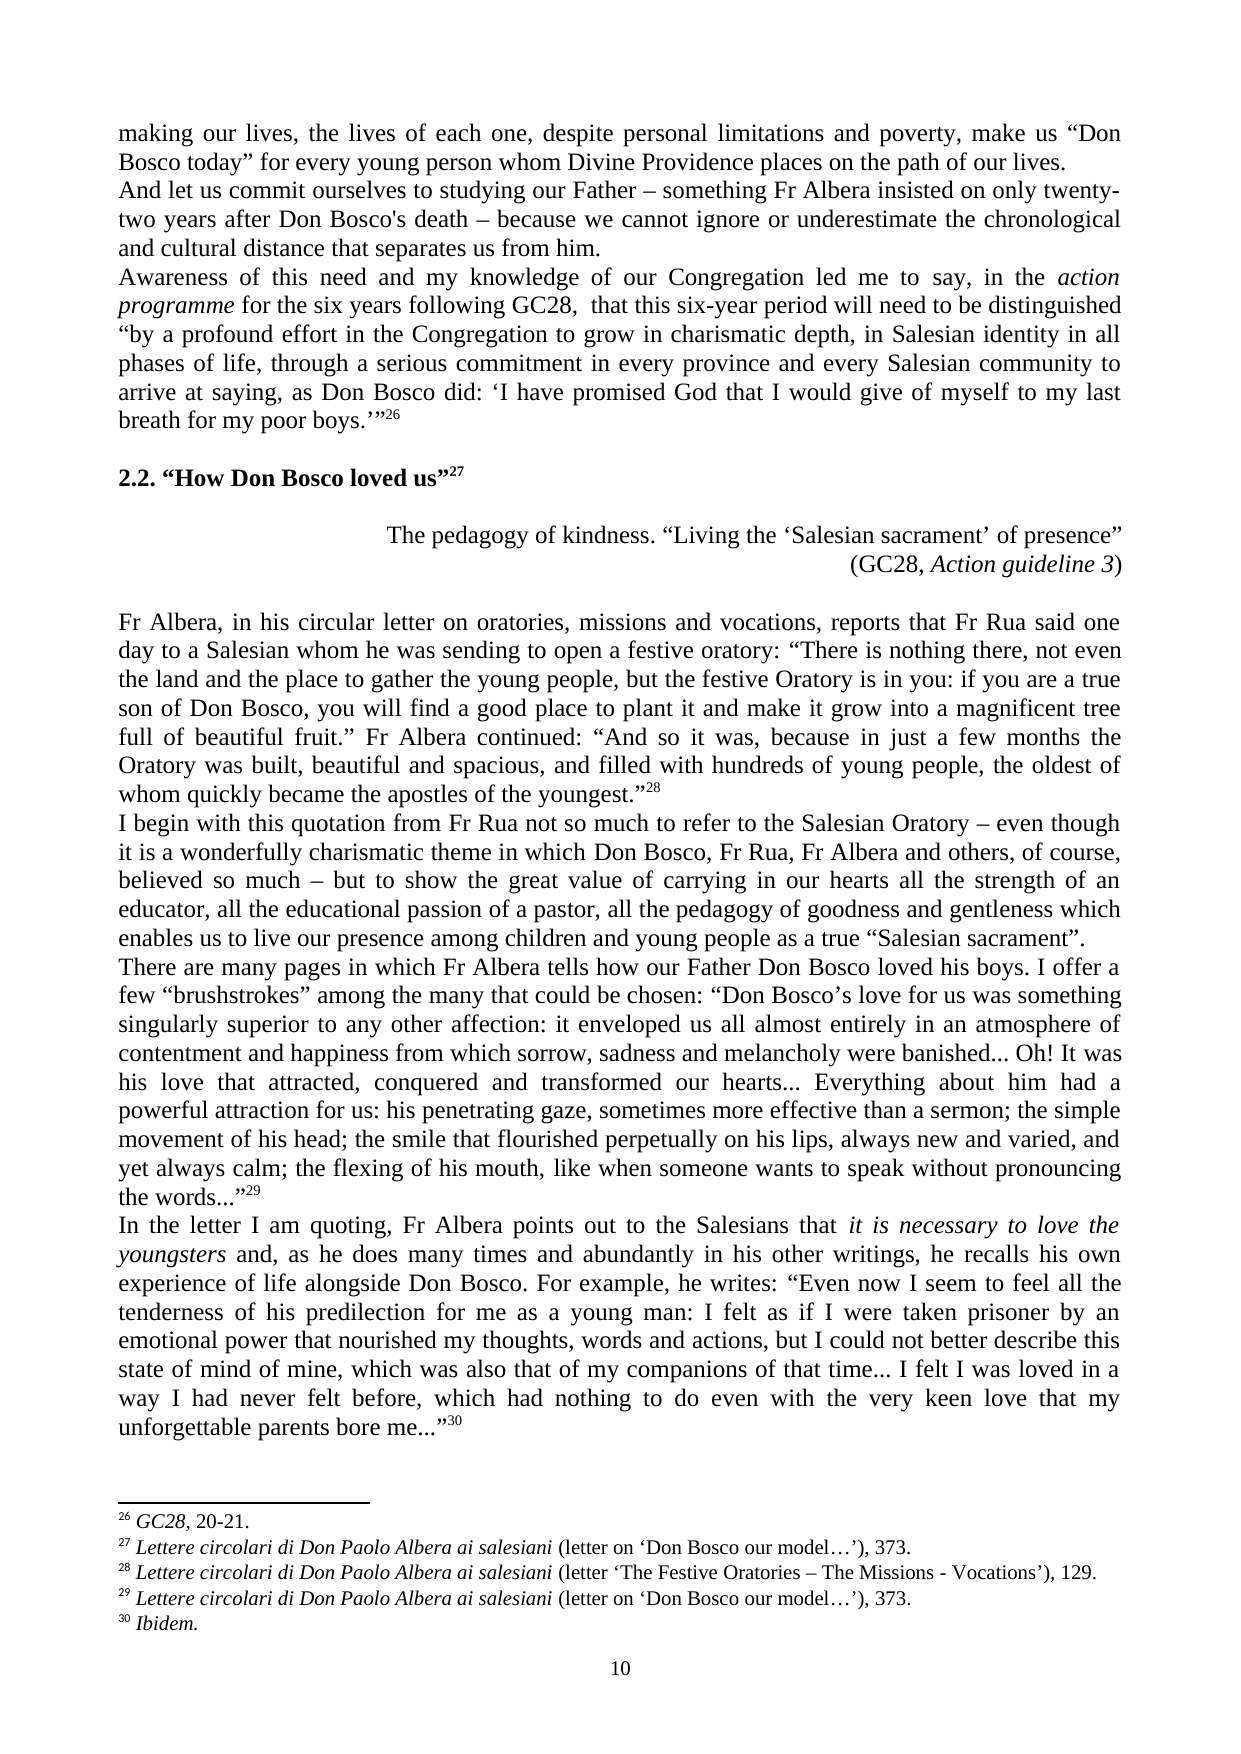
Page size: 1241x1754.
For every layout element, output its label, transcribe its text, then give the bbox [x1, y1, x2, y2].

text Fr Albera, in his circular letter on oratories, missions and vocations, reports that Fr Rua said one day to a Salesian whom he was sending to open a festive oratory: “There is nothing there, not even the land and the place to gather the young people, but the festive Oratory is in you: if you are a true son of Don Bosco, you will find a good place to plant it and make it grow into a magnificent tree full of beautiful fruit.” Fr Albera continued: “And so it was, because in just a few months the Oratory was built, beautiful and spacious, and filled with hundreds of young people, the oldest of whom quickly became the apostles of the youngest.” [118, 607, 1122, 808]
text (GC28, Action guideline 3) [192, 549, 1122, 578]
text I begin with this quotation from Fr Rua not so much to refer to the Salesian Oratory – even though it is a wonderfully charismatic theme in which Don Bosco, Fr Rua, Fr Albera and others, of course, believed so much – but to show the great value of carrying in our hearts all the strength of an educator, all the educational passion of a pastor, all the pedagogy of goodness and gentleness which enables us to live our presence among children and young people as a true “Salesian sacrament”. [118, 808, 1122, 952]
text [118, 118, 1122, 176]
text Awareness of this need and my knowledge of our Congregation led me to say, in the action programme for the six years following GC28, that this six-year period will need to be distinguished “by a profound effort in the Congregation to grow in charismatic depth, in Salesian identity in all phases of life, through a serious commitment in every province and every Salesian community to arrive at saying, as Don Bosco did: ‘I have promised God that I would give of myself to my last breath for my poor boys.’” [118, 262, 1122, 434]
text There are many pages in which Fr Albera tells how our Father Don Bosco loved his boys. I offer a few “brushstrokes” among the many that could be chosen: “Don Bosco’s love for us was something singularly superior to any other affection: it enveloped us all almost entirely in an atmosphere of contentment and happiness from which sorrow, sadness and melancholy were banished... Oh! It was his love that attracted, conquered and transformed our hearts... Everything about him had a powerful attraction for us: his penetrating gaze, sometimes more effective than a sermon; the simple movement of his head; the smile that flourished perpetually on his lips, always new and varied, and yet always calm; the flexing of his mouth, like when someone wants to speak without pronouncing the words...” [118, 952, 1122, 1211]
text The pedagogy of kindness. “Living the ‘Salesian sacrament’ of presence” [192, 521, 1122, 549]
text In the letter I am quoting, Fr Albera points out to the Salesians that it is necessary to love the youngsters and, as he does many times and abundantly in his other writings, he recalls his own experience of life alongside Don Bosco. For example, he writes: “Even now I seem to feel all the tenderness of his predilection for me as a young man: I felt as if I were taken prisoner by an emotional power that nourished my thoughts, words and actions, but I could not better describe this state of mind of mine, which was also that of my companions of that time... I felt I was loved in a way I had never felt before, which had nothing to do even with the very keen love that my unforgettable parents bore me...” [118, 1211, 1122, 1441]
text And let us commit ourselves to studying our Father – something Fr Albera insisted on only twenty-two years after Don Bosco's death – because we cannot ignore or underestimate the chronological and cultural distance that separates us from him. [118, 176, 1122, 262]
text 2.2. “How Don Bosco loved us” [118, 463, 1122, 492]
